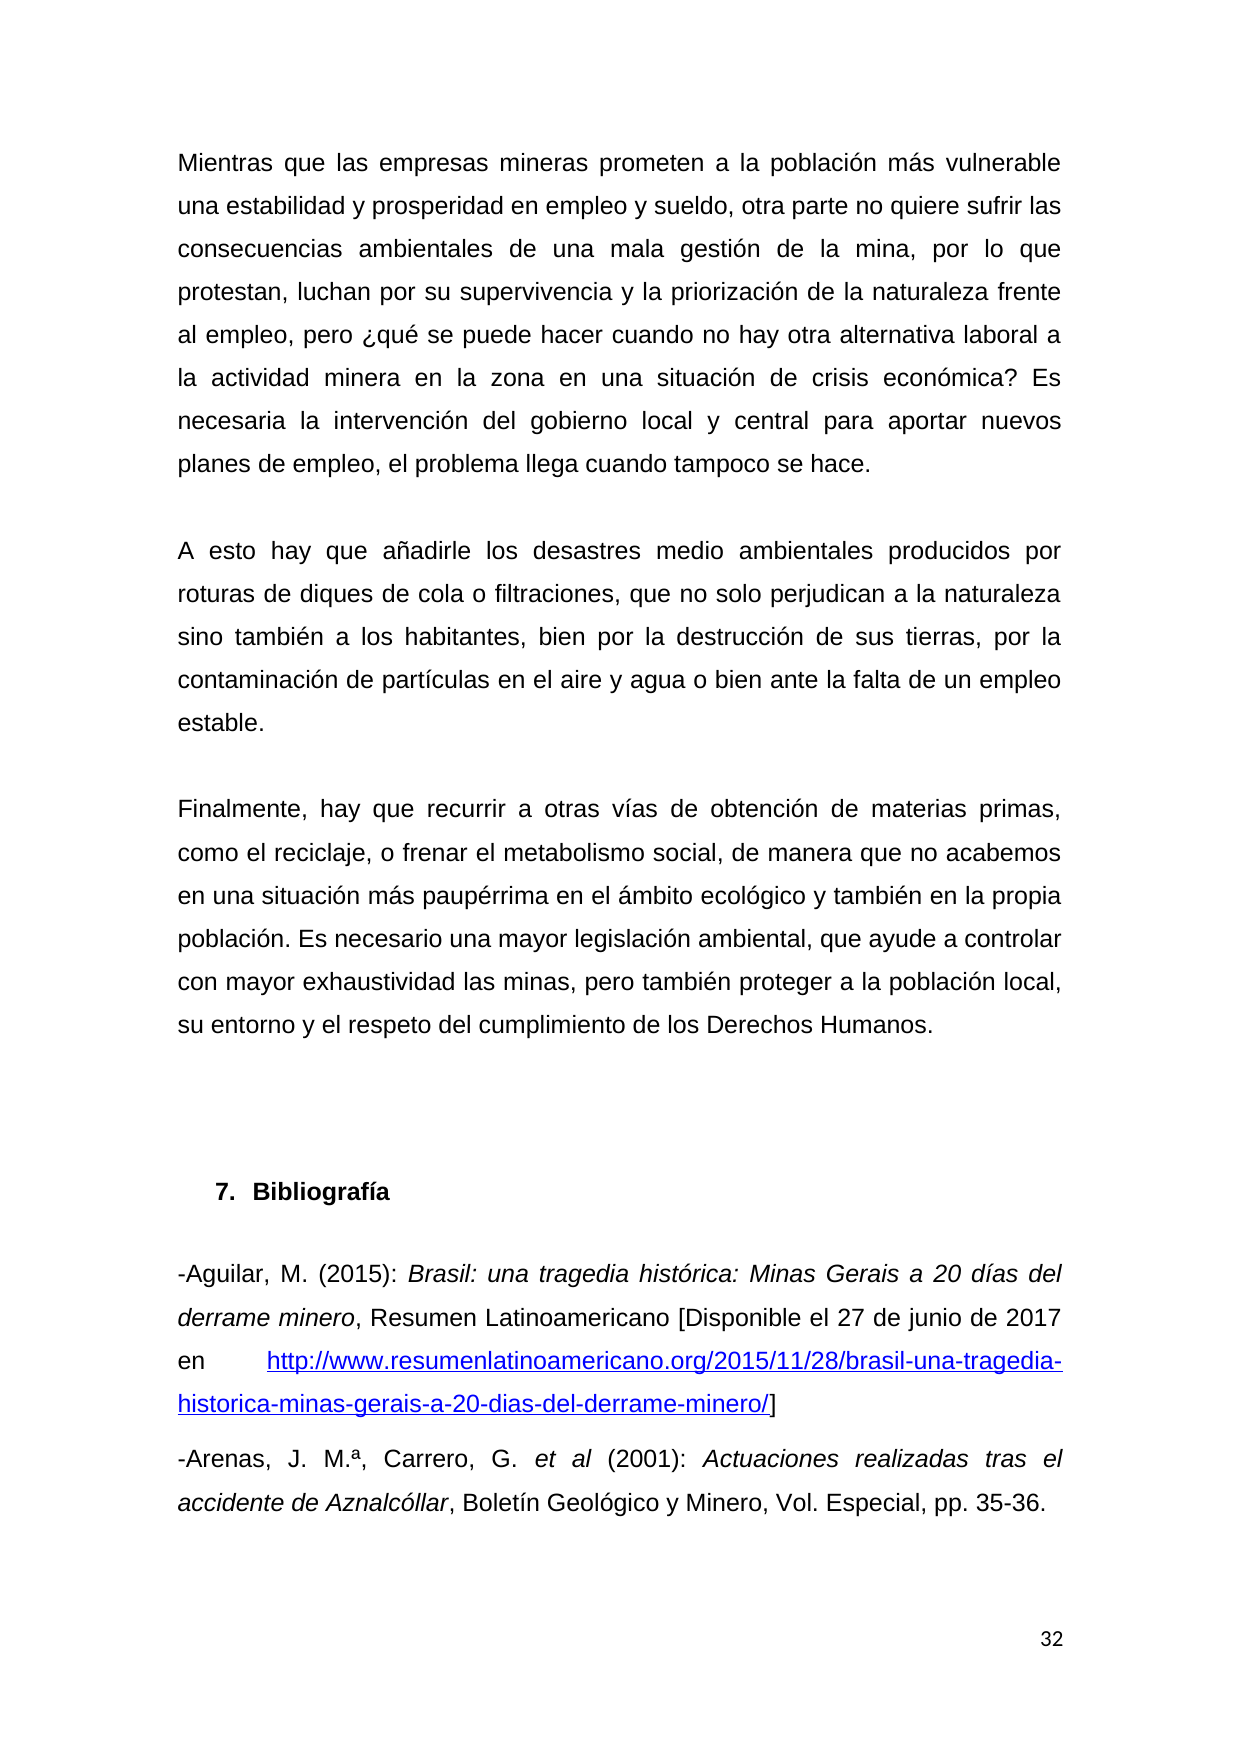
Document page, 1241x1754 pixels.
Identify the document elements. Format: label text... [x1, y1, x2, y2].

text Mientras que las empresas mineras prometen a la población más vulnerable una estabilidad y prosperidad en empleo y sueldo, otra parte no quiere sufrir las consecuencias ambientales de una mala gestión de la mina, por lo que protestan, luchan por su supervivencia y la priorización de la naturaleza frente al empleo, pero ¿qué se puede hacer cuando no hay otra alternativa laboral a la actividad minera en la zona en una situación de crisis económica? Es necesaria la intervención del gobierno local y central para aportar nuevos planes de empleo, el problema llega cuando tampoco se hace. [177, 148, 1063, 478]
text Finalmente, hay que recurrir a otras vías de obtención de materias primas, como el reciclaje, o frenar el metabolismo social, de manera que no acabemos en una situación más paupérrima en el ámbito ecológico y también en la propia población. Es necesario una mayor legislación ambiental, que ayude a controlar con mayor exhaustividad las minas, pero también proteger a la población local, su entorno y el respeto del cumplimiento de los Derechos Humanos. [177, 794, 1063, 1039]
text A esto hay que añadirle los desastres medio ambientales producidos por roturas de diques de cola o filtraciones, que no solo perjudican a la naturaleza sino también a los habitantes, bien por la destrucción de sus tierras, por la contaminación de partículas en el aire y agua o bien ante la falta de un empleo estable. [177, 536, 1063, 737]
list Bibliografía [215, 1177, 1063, 1206]
text -Arenas, J. M.ª, Carrero, G. et al (2001): Actuaciones realizadas tras el accidente de Aznalcóllar, Boletín Geológico y Minero, Vol. Especial, pp. 35-36. [177, 1444, 1063, 1516]
text -Aguilar, M. (2015): Brasil: una tragedia histórica: Minas Gerais a 20 días del derrame minero, Resumen Latinoamericano [Disponible el 27 de junio de 2017 en http://www.resumenlatinoamericano.org/2015/11/28/brasil-una-tragedia-historica-minas-gerais-a-20-dias-del-derrame-minero/] [177, 1259, 1063, 1418]
